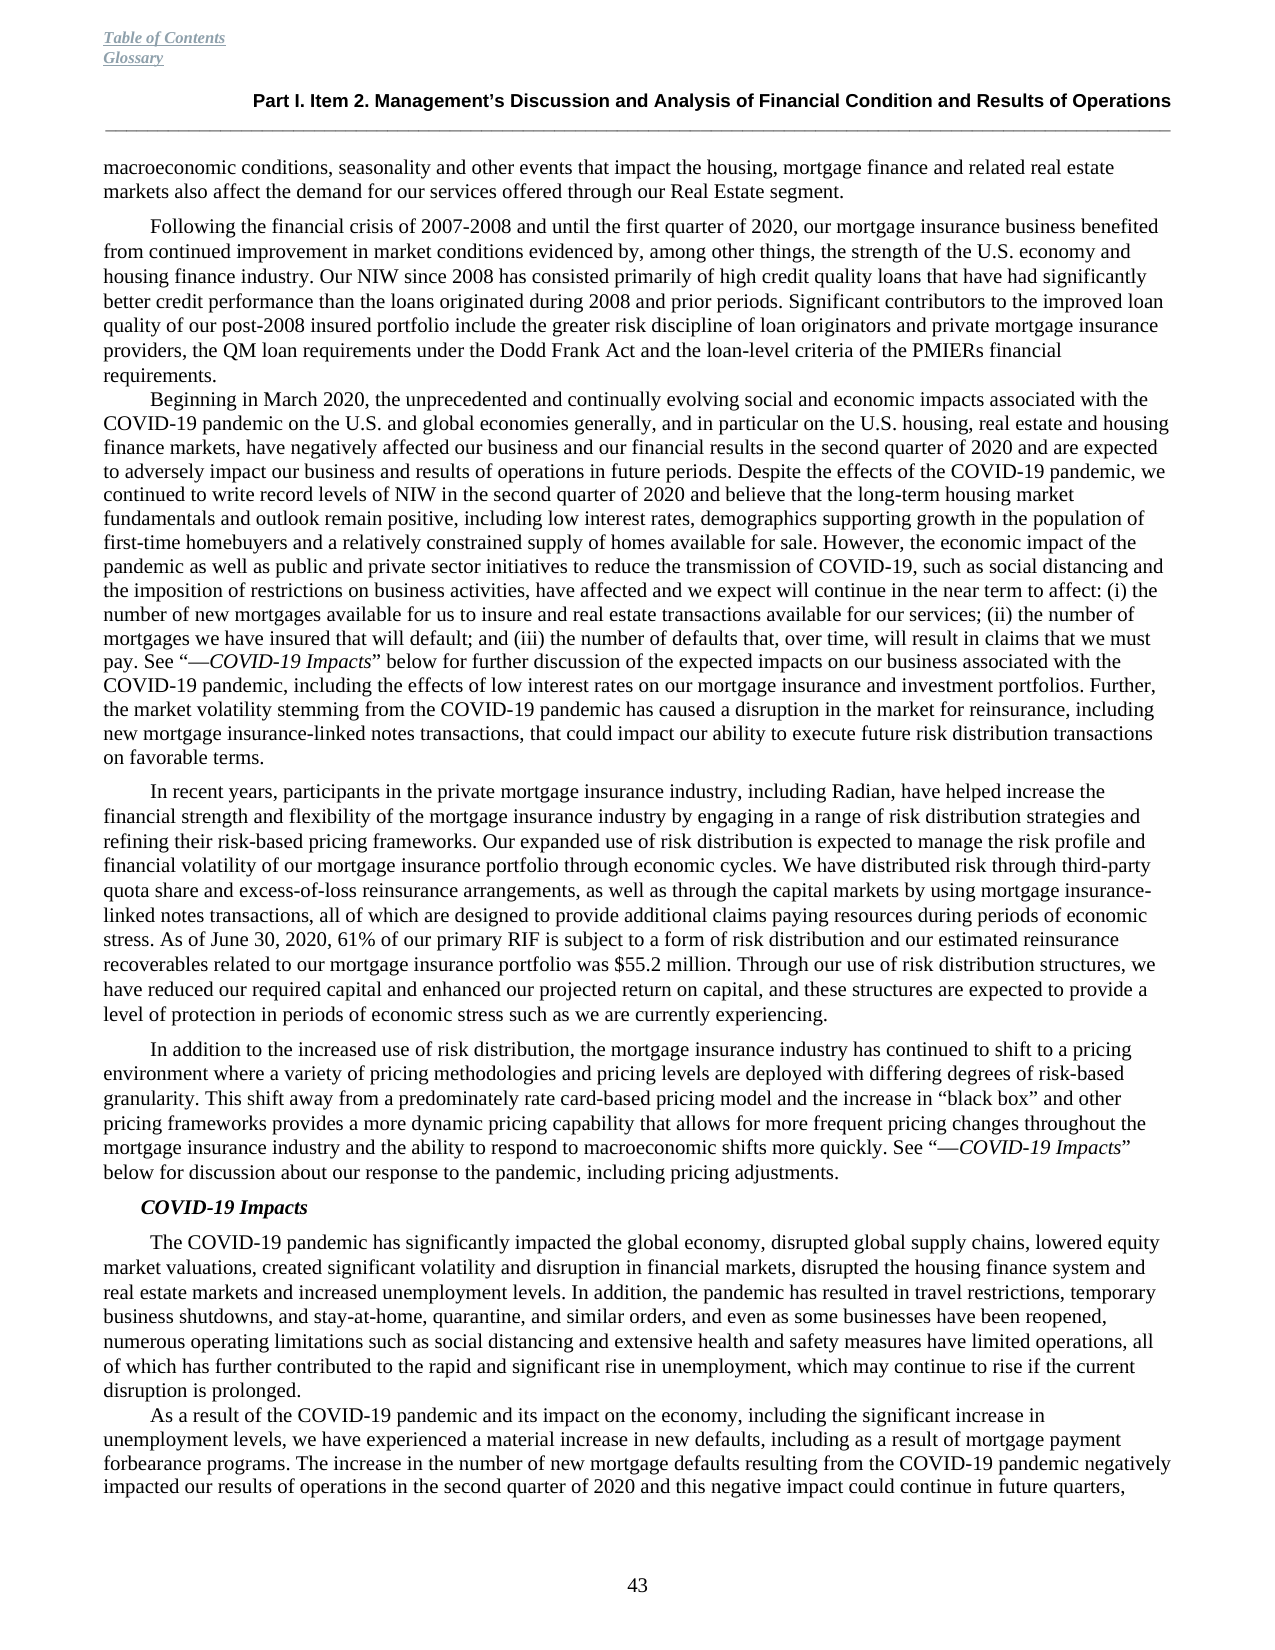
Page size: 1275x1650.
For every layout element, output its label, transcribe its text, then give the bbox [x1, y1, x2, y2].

text In recent years, participants in the private mortgage insurance industry, including Radian, have helped increase the financial strength and flexibility of the mortgage insurance industry by engaging in a range of risk distribution strategies and refining their risk-based pricing frameworks. Our expanded use of risk distribution is expected to manage the risk profile and financial volatility of our mortgage insurance portfolio through economic cycles. We have distributed risk through third-party quota share and excess-of-loss reinsurance arrangements, as well as through the capital markets by using mortgage insurance-linked notes transactions, all of which are designed to provide additional claims paying resources during periods of economic stress. As of June 30, 2020, 61% of our primary RIF is subject to a form of risk distribution and our estimated reinsurance recoverables related to our mortgage insurance portfolio was $55.2 million. Through our use of risk distribution structures, we have reduced our required capital and enhanced our projected return on capital, and these structures are expected to provide a level of protection in periods of economic stress such as we are currently experiencing. [103, 779, 1172, 1026]
text COVID-19 Impacts [141, 1195, 1172, 1219]
text In addition to the increased use of risk distribution, the mortgage insurance industry has continued to shift to a pricing environment where a variety of pricing methodologies and pricing levels are deployed with differing degrees of risk-based granularity. This shift away from a predominately rate card-based pricing model and the increase in “black box” and other pricing frameworks provides a more dynamic pricing capability that allows for more frequent pricing changes throughout the mortgage insurance industry and the ability to respond to macroeconomic shifts more quickly. See “—COVID-19 Impacts” below for discussion about our response to the pandemic, including pricing adjustments. [103, 1037, 1172, 1184]
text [103, 1403, 1172, 1498]
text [103, 155, 1172, 203]
text Following the financial crisis of 2007-2008 and until the first quarter of 2020, our mortgage insurance business benefited from continued improvement in market conditions evidenced by, among other things, the strength of the U.S. economy and housing finance industry. Our NIW since 2008 has consisted primarily of high credit quality loans that have had significantly better credit performance than the loans originated during 2008 and prior periods. Significant contributors to the improved loan quality of our post-2008 insured portfolio include the greater risk discipline of loan originators and private mortgage insurance providers, the QM loan requirements under the Dodd Frank Act and the loan-level criteria of the PMIERs financial requirements. [103, 214, 1172, 387]
text Beginning in March 2020, the unprecedented and continually evolving social and economic impacts associated with the COVID-19 pandemic on the U.S. and global economies generally, and in particular on the U.S. housing, real estate and housing finance markets, have negatively affected our business and our financial results in the second quarter of 2020 and are expected to adversely impact our business and results of operations in future periods. Despite the effects of the COVID-19 pandemic, we continued to write record levels of NIW in the second quarter of 2020 and believe that the long-term housing market fundamentals and outlook remain positive, including low interest rates, demographics supporting growth in the population of first-time homebuyers and a relatively constrained supply of homes available for sale. However, the economic impact of the pandemic as well as public and private sector initiatives to reduce the transmission of COVID-19, such as social distancing and the imposition of restrictions on business activities, have affected and we expect will continue in the near term to affect: (i) the number of new mortgages available for us to insure and real estate transactions available for our services; (ii) the number of mortgages we have insured that will default; and (iii) the number of defaults that, over time, will result in claims that we must pay. See “—COVID-19 Impacts” below for further discussion of the expected impacts on our business associated with the COVID-19 pandemic, including the effects of low interest rates on our mortgage insurance and investment portfolios. Further, the market volatility stemming from the COVID-19 pandemic has caused a disruption in the market for reinsurance, including new mortgage insurance-linked notes transactions, that could impact our ability to execute future risk distribution transactions on favorable terms. [103, 387, 1172, 769]
text The COVID-19 pandemic has significantly impacted the global economy, disrupted global supply chains, lowered equity market valuations, created significant volatility and disruption in financial markets, disrupted the housing finance system and real estate markets and increased unemployment levels. In addition, the pandemic has resulted in travel restrictions, temporary business shutdowns, and stay-at-home, quarantine, and similar orders, and even as some businesses have been reopened, numerous operating limitations such as social distancing and extensive health and safety measures have limited operations, all of which has further contributed to the rapid and significant rise in unemployment, which may continue to rise if the current disruption is prolonged. [103, 1230, 1172, 1402]
